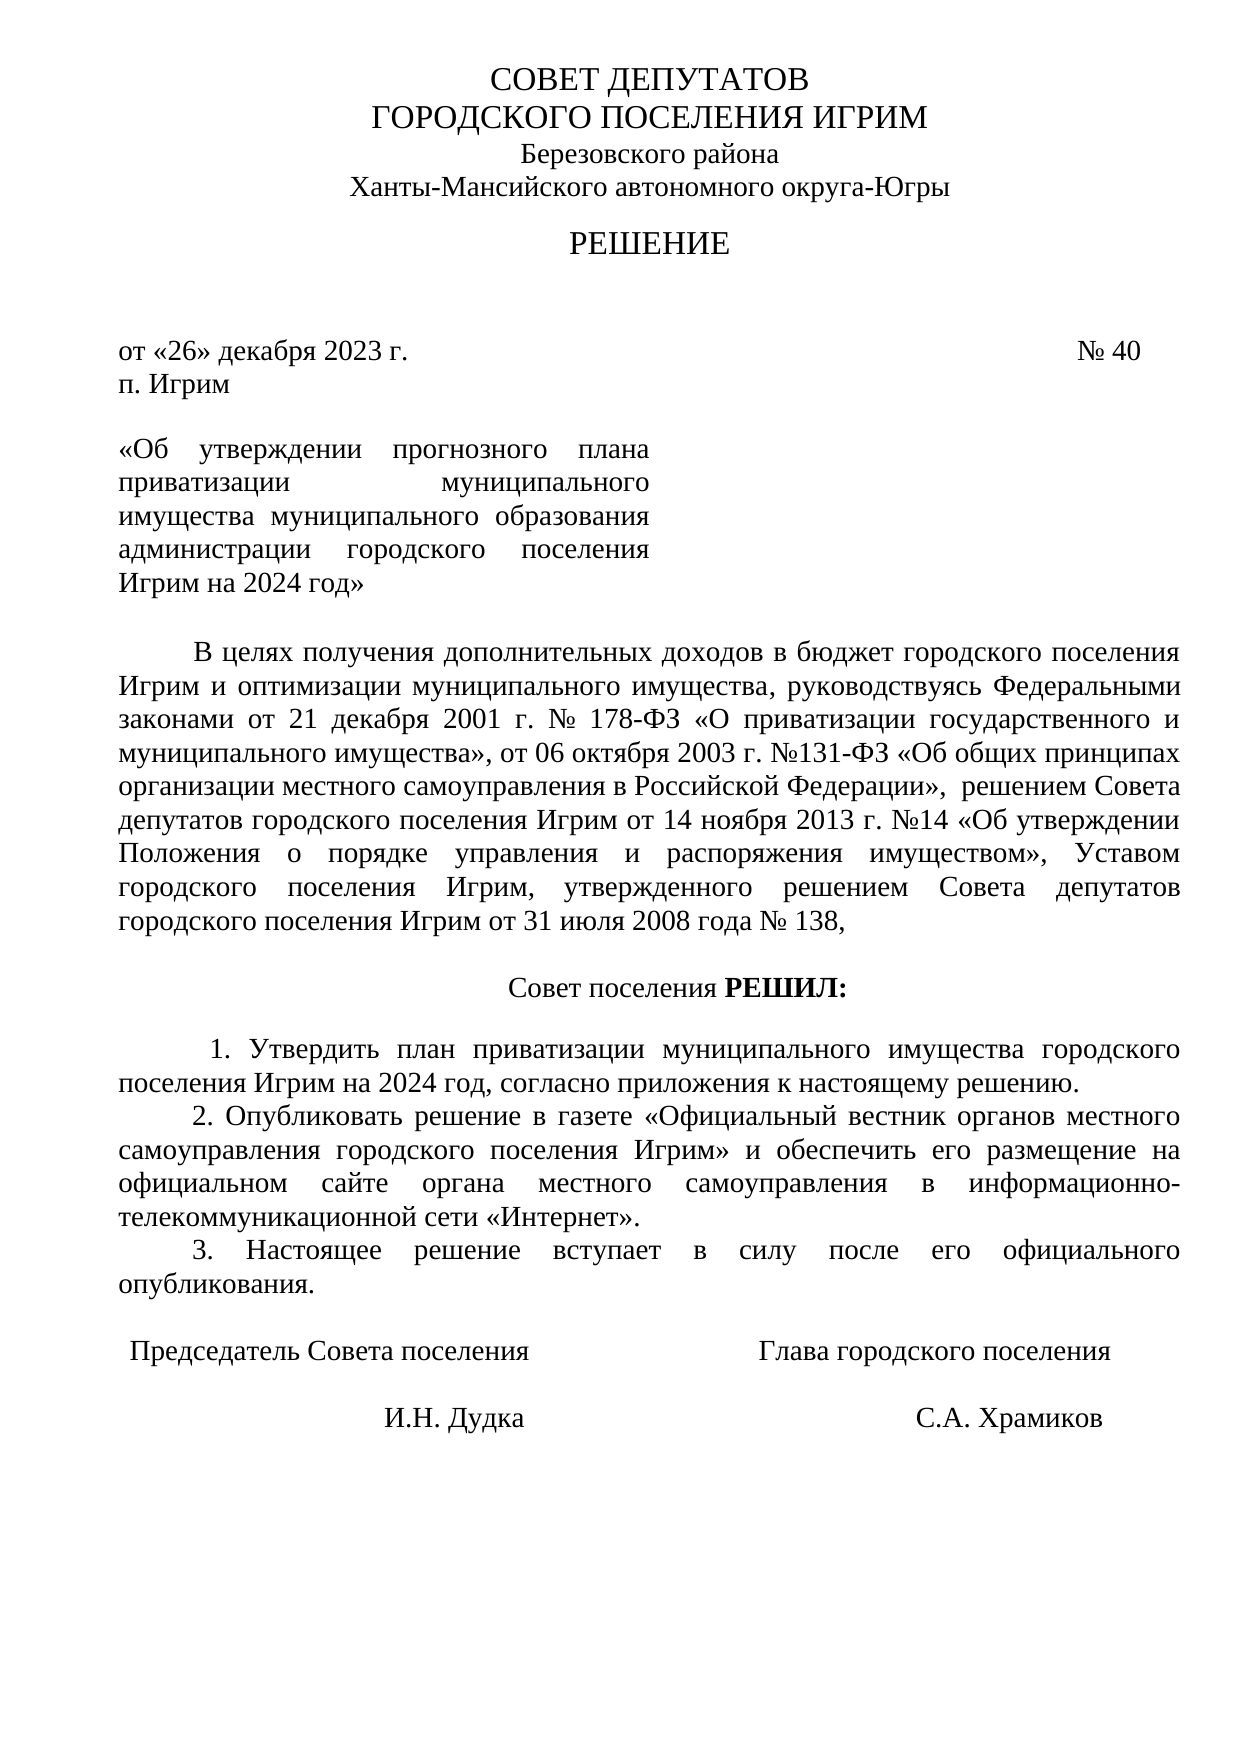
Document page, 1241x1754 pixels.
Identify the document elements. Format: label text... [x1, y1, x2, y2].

text ГОРОДСКОГО ПОСЕЛЕНИЯ ИГРИМ [118, 97, 1181, 136]
text Ханты-Мансийского автономного округа-Югры [118, 169, 1181, 203]
text РЕШЕНИЕ [118, 224, 1181, 262]
text п. Игрим [118, 366, 1181, 400]
text «Об утверждении прогнозного плана приватизации муниципального имущества муниципального образования администрации городского поселения Игрим на 2024 год» [118, 431, 650, 598]
table_header Глава городского поселения С.А. Храмиков [620, 1333, 1122, 1434]
text 1. Утвердить план приватизации муниципального имущества городского поселения Игрим на 2024 год, согласно приложения к настоящему решению. [118, 1031, 1181, 1098]
text Березовского района [118, 136, 1181, 169]
text В целях получения дополнительных доходов в бюджет городского поселения Игрим и оптимизации муниципального имущества, руководствуясь Федеральными законами от 21 декабря 2001 г. № 178-ФЗ «О приватизации государственного и муниципального имущества», от 06 октября 2003 г. №131-ФЗ «Об общих принципах организации местного самоуправления в Российской Федерации», решением Совета депутатов городского поселения Игрим от 14 ноября 2013 г. №14 «Об утверждении Положения о порядке управления и распоряжения имуществом», Уставом городского поселения Игрим, утвержденного решением Совета депутатов городского поселения Игрим от 31 июля 2008 года № 138, [118, 634, 1181, 936]
text 3. Настоящее решение вступает в силу после его официального опубликования. [118, 1232, 1181, 1299]
text от «26» декабря 2023 г. № 40 [118, 333, 1181, 366]
text СОВЕТ ДЕПУТАТОВ [118, 59, 1181, 97]
table_header Председатель Совета поселения И.Н. Дудка [118, 1333, 620, 1434]
text Совет поселения РЕШИЛ: [118, 970, 1181, 1003]
text 2. Опубликовать решение в газете «Официальный вестник органов местного самоуправления городского поселения Игрим» и обеспечить его размещение на официальном сайте органа местного самоуправления в информационно-телекоммуникационной сети «Интернет». [118, 1098, 1181, 1232]
